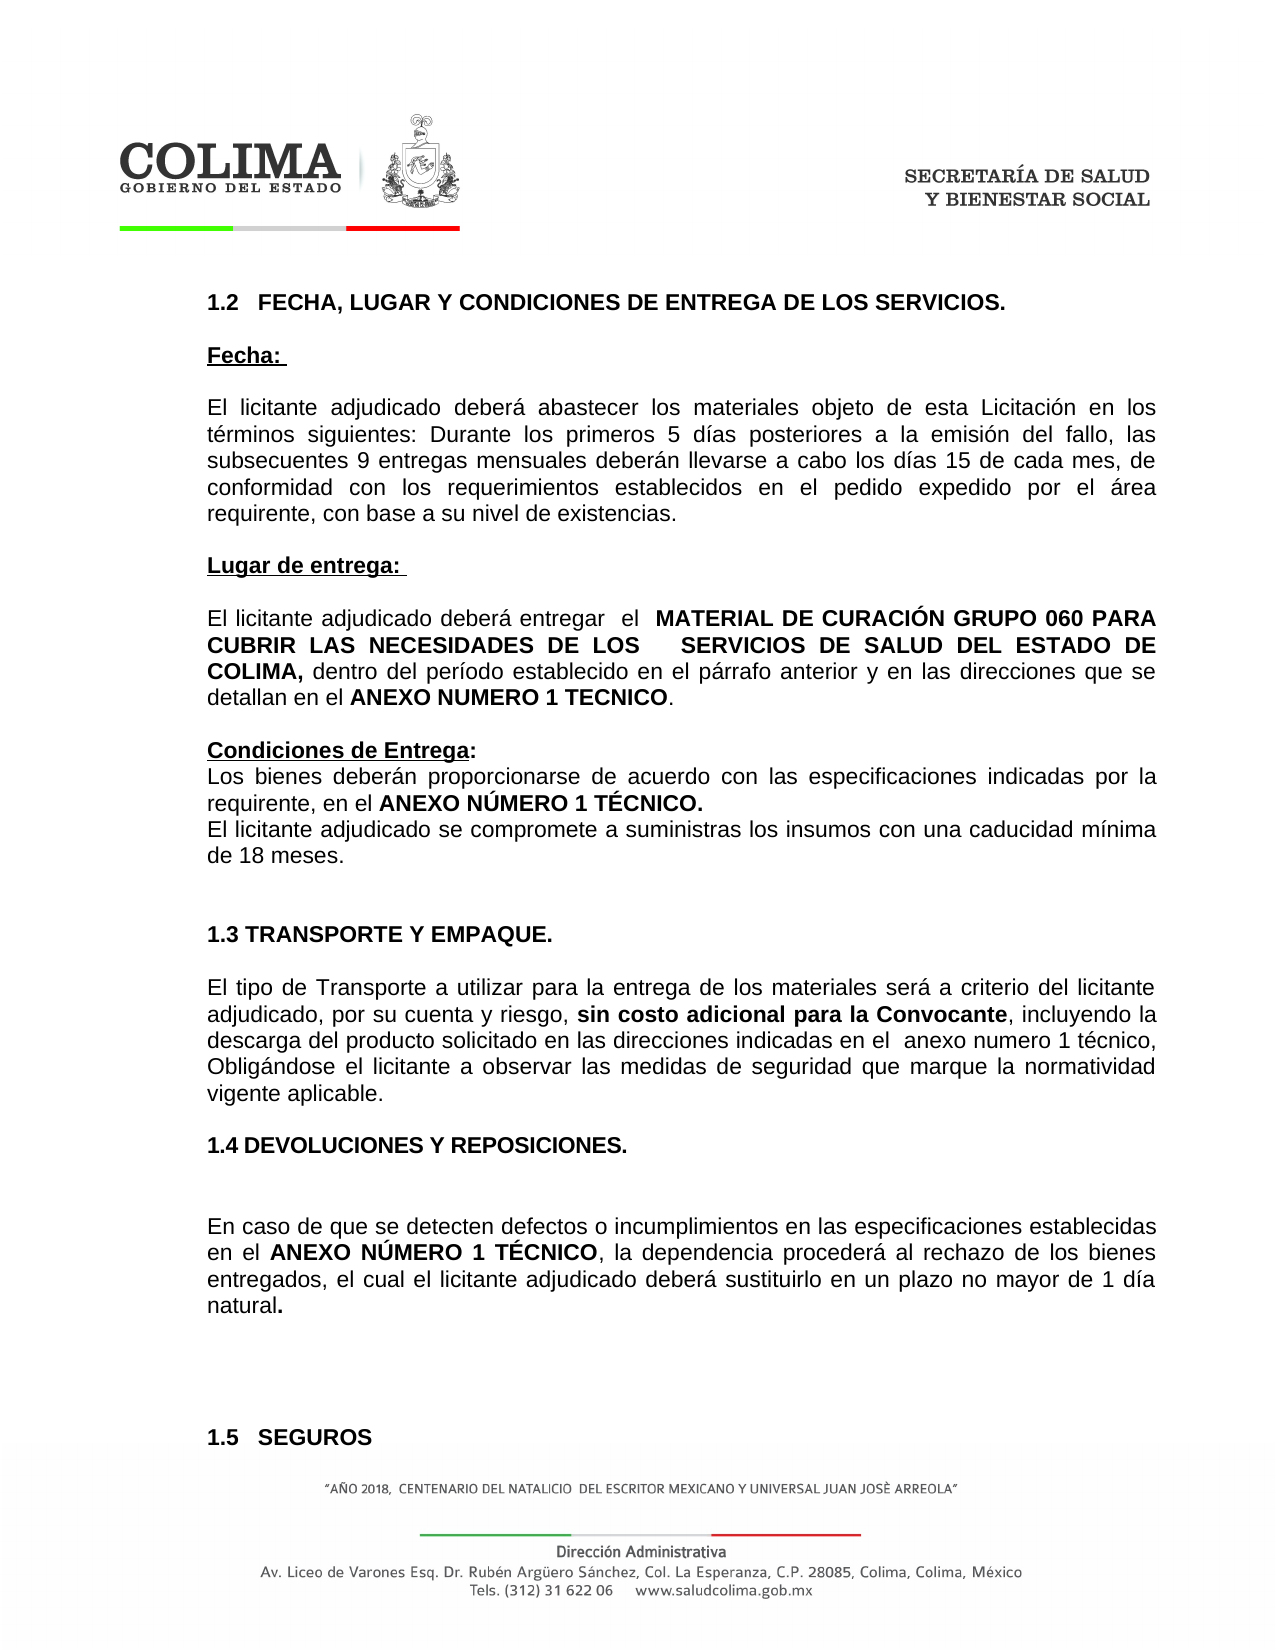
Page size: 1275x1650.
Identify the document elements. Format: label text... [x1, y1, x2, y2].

text 1.4 DEVOLUCIONES Y REPOSICIONES. [207, 1132, 1157, 1159]
picture [1, 1443, 1275, 1650]
text El tipo de Transporte a utilizar para la entrega de los materiales será a criterio del licitante adjudicado, por su cuenta y riesgo, sin costo adicional para la Convocante, incluyendo la descarga del producto solicitado en las direcciones indicadas en el anexo numero 1 técnico, Obligándose el licitante a observar las medidas de seguridad que marque la normatividad vigente aplicable. [207, 974, 1157, 1106]
text 1.3 TRANSPORTE Y EMPAQUE. [207, 921, 1157, 948]
text Los bienes deberán proporcionarse de acuerdo con las especificaciones indicadas por la requirente, en el ANEXO NÚMERO 1 TÉCNICO. [207, 763, 1157, 816]
text Lugar de entrega: [207, 552, 1157, 579]
text En caso de que se detecten defectos o incumplimientos en las especificaciones establecidas en el ANEXO NÚMERO 1 TÉCNICO, la dependencia procederá al rechazo de los bienes entregados, el cual el licitante adjudicado deberá sustituirlo en un plazo no mayor de 1 día natural. [207, 1213, 1157, 1318]
text 1.5 SEGUROS [207, 1424, 1157, 1450]
text Fecha: [207, 342, 1157, 368]
picture [3, 29, 1267, 255]
text El licitante adjudicado deberá entregar el MATERIAL DE CURACIÓN GRUPO 060 PARA CUBRIR LAS NECESIDADES DE LOS SERVICIOS DE SALUD DEL ESTADO DE COLIMA, dentro del período establecido en el párrafo anterior y en las direcciones que se detallan en el ANEXO NUMERO 1 TECNICO. [207, 605, 1157, 711]
text El licitante adjudicado se compromete a suministras los insumos con una caducidad mínima de 18 meses. [207, 816, 1157, 869]
text 1.2 FECHA, LUGAR Y CONDICIONES DE ENTREGA DE LOS SERVICIOS. [207, 289, 1157, 315]
text Condiciones de Entrega: [207, 737, 1157, 763]
text El licitante adjudicado deberá abastecer los materiales objeto de esta Licitación en los términos siguientes: Durante los primeros 5 días posteriores a la emisión del fallo, las subsecuentes 9 entregas mensuales deberán llevarse a cabo los días 15 de cada mes, de conformidad con los requerimientos establecidos en el pedido expedido por el área requirente, con base a su nivel de existencias. [207, 394, 1157, 526]
